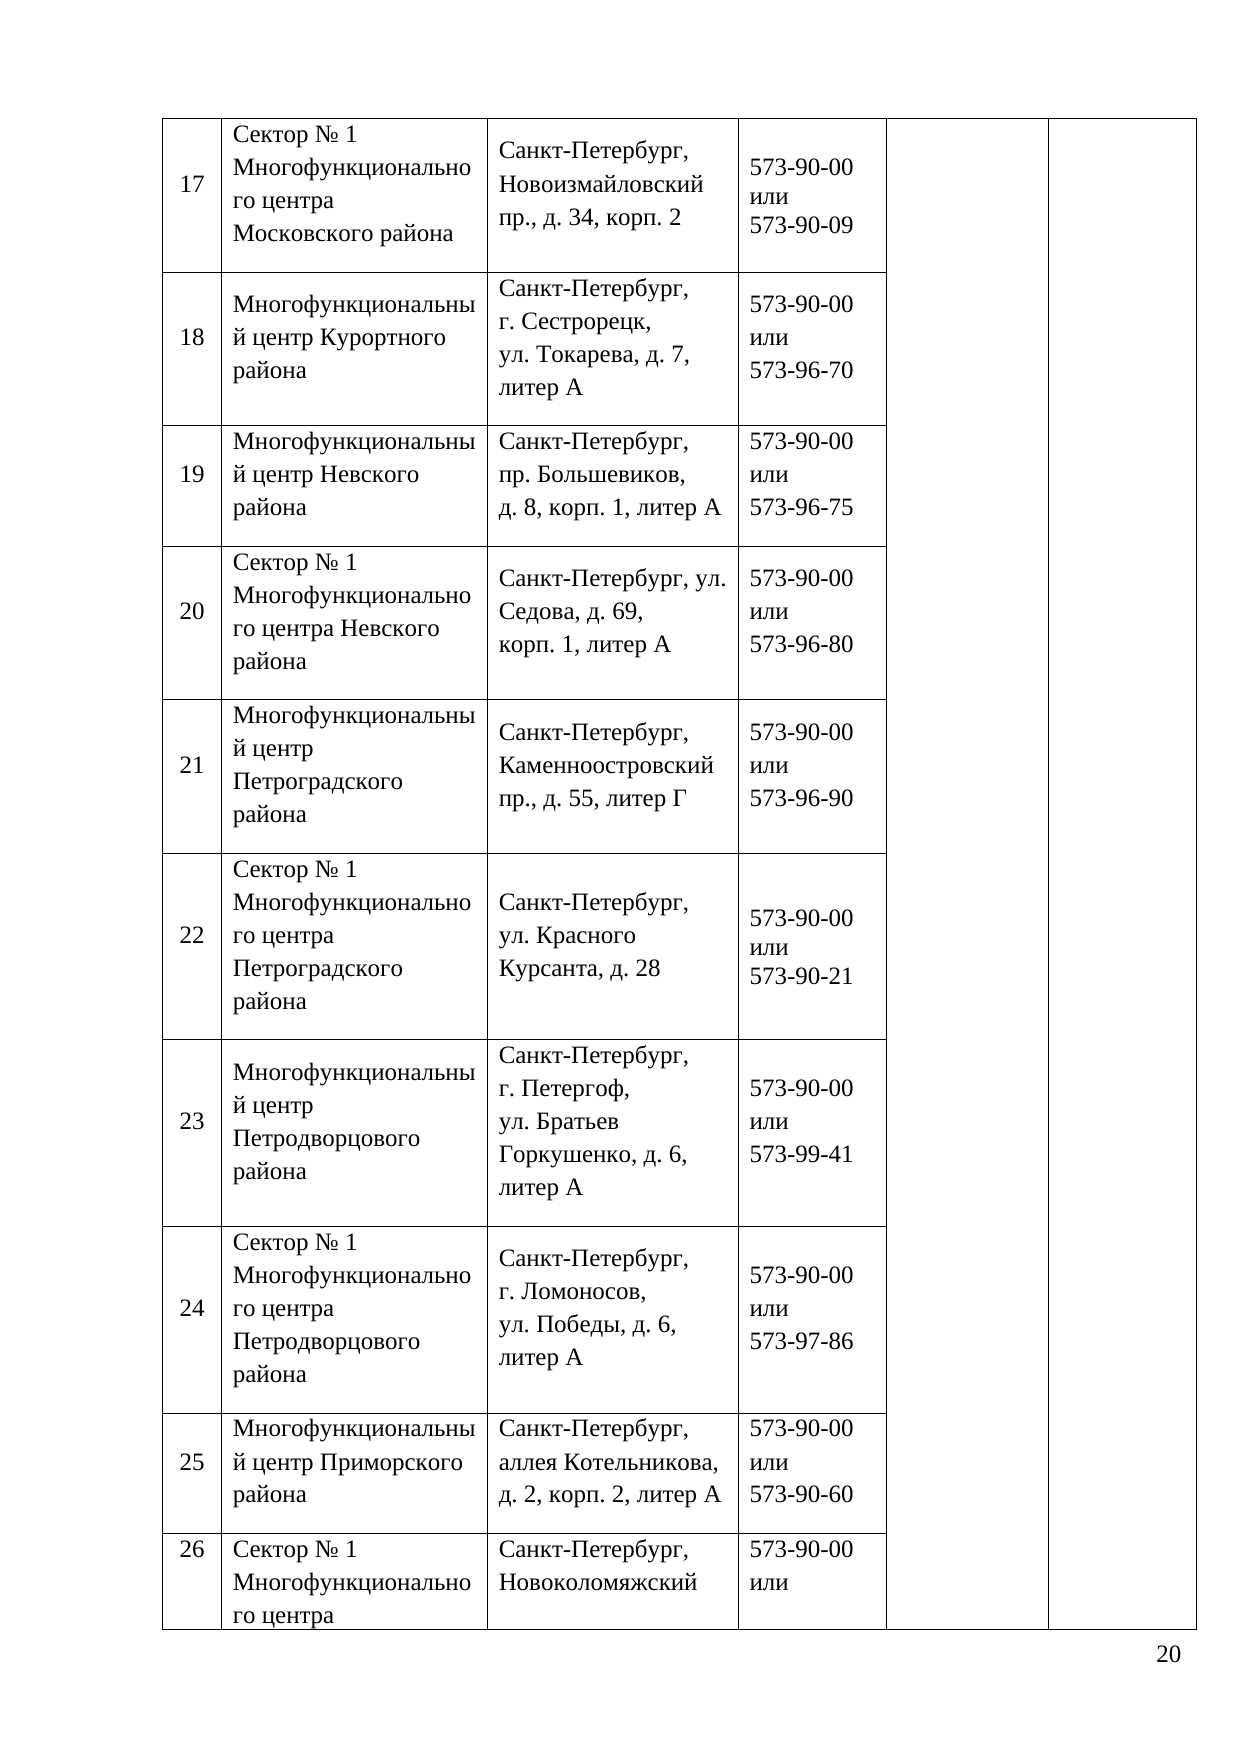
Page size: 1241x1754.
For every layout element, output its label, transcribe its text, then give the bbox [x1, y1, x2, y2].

table_cell 19 [163, 426, 221, 546]
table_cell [739, 1534, 886, 1629]
table_cell 573-90-00 или 573-96-75 [739, 426, 886, 546]
table_cell Санкт-Петербург, ул. Красного Курсанта, д. 28 [488, 854, 738, 1039]
table_cell 25 [163, 1414, 221, 1533]
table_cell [222, 1534, 487, 1629]
table_cell 26 [163, 1534, 221, 1629]
table_cell Сектор № 1 Многофункционального центра Невского района [222, 547, 487, 699]
table_cell 573-90-00 или 573-96-70 [739, 273, 886, 425]
table_cell 24 [163, 1227, 221, 1412]
table_cell 23 [163, 1040, 221, 1226]
table_cell Многофункциональный центр Курортного района [222, 273, 487, 425]
table_cell Санкт-Петербург, Каменноостровский пр., д. 55, литер Г [488, 700, 738, 853]
table_cell 573-90-00 или 573-99-41 [739, 1040, 886, 1226]
table_cell Многофункциональный центр Петроградского района [222, 700, 487, 853]
table_cell 573-90-00 или 573-96-90 [739, 700, 886, 853]
table_cell Санкт-Петербург, пр. Большевиков, д. 8, корп. 1, литер А [488, 426, 738, 546]
table_cell Многофункциональный центр Приморского района [222, 1414, 487, 1533]
table_cell 573-90-00 или 573-90-09 [739, 119, 886, 272]
table_cell Санкт-Петербург, г. Сестрорецк, ул. Токарева, д. 7, литер А [488, 273, 738, 425]
table_cell 20 [163, 547, 221, 699]
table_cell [488, 1534, 738, 1629]
table_cell Сектор № 1 Многофункционального центра Московского района [222, 119, 487, 272]
table_cell 573-90-00 или 573-90-60 [739, 1414, 886, 1533]
table_cell 573-90-00 или 573-97-86 [739, 1227, 886, 1412]
table_cell Многофункциональный центр Невского района [222, 426, 487, 546]
table_cell Санкт-Петербург, ул. Седова, д. 69, корп. 1, литер А [488, 547, 738, 699]
table_cell Сектор № 1 Многофункционального центра Петроградского района [222, 854, 487, 1039]
table_cell 573-90-00 или 573-96-80 [739, 547, 886, 699]
table_cell 18 [163, 273, 221, 425]
table_cell 573-90-00 или 573-90-21 [739, 854, 886, 1039]
table_cell Санкт-Петербург, аллея Котельникова, д. 2, корп. 2, литер А [488, 1414, 738, 1533]
table_cell 21 [163, 700, 221, 853]
table_cell 17 [163, 119, 221, 272]
table_cell 22 [163, 854, 221, 1039]
table_cell Санкт-Петербург, г. Ломоносов, ул. Победы, д. 6, литер А [488, 1227, 738, 1412]
table_cell Многофункциональный центр Петродворцового района [222, 1040, 487, 1226]
table_cell Санкт-Петербург, г. Петергоф, ул. Братьев Горкушенко, д. 6, литер А [488, 1040, 738, 1226]
table_cell Санкт-Петербург, Новоизмайловский пр., д. 34, корп. 2 [488, 119, 738, 272]
table_cell Сектор № 1 Многофункционального центра Петродворцового района [222, 1227, 487, 1412]
